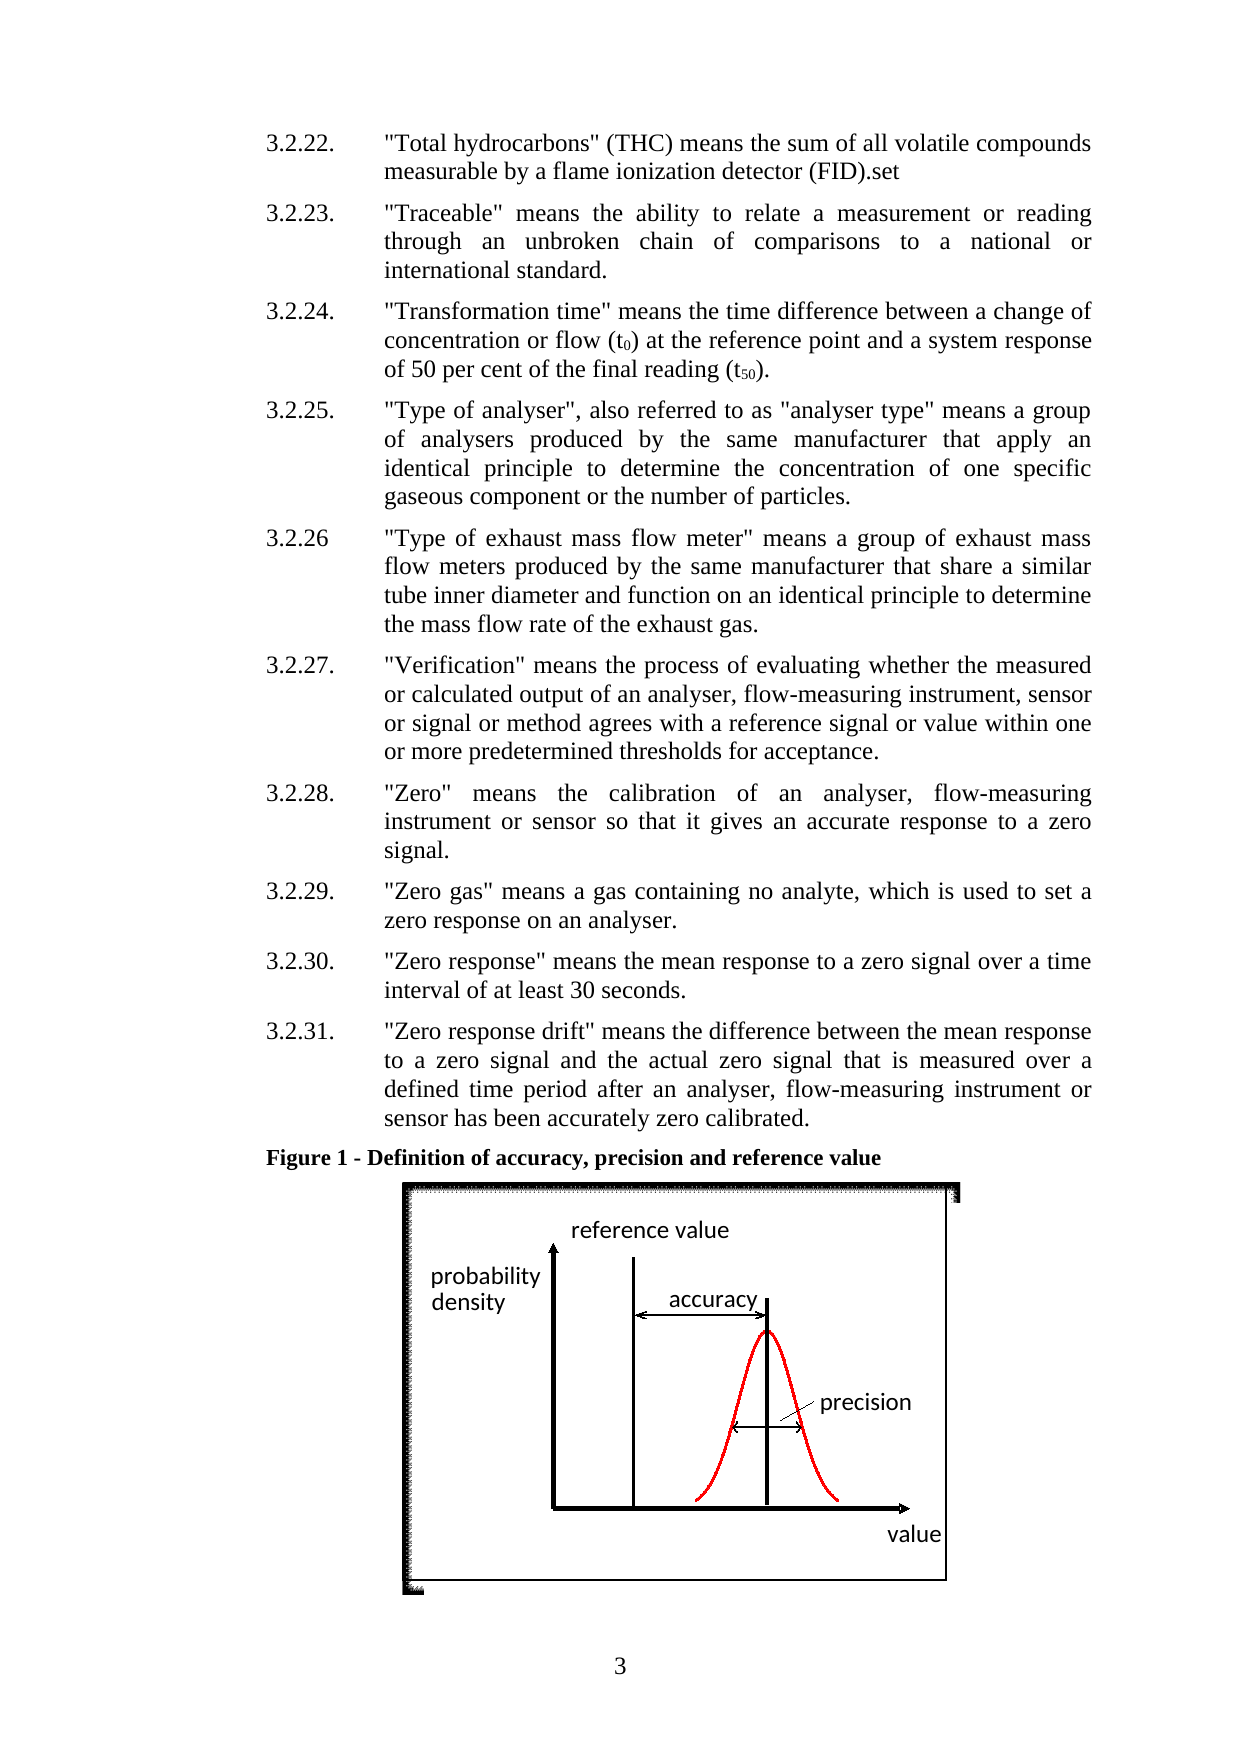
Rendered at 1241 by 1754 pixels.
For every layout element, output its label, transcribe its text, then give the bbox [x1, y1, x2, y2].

text 3.2.29. "Zero gas" means a gas containing no analyte, which is used to set a zero response on an analyser. [266, 876, 1092, 934]
text Figure 1 - Definition of accuracy, precision and reference value [266, 1144, 1034, 1170]
text 3.2.28. "Zero" means the calibration of an analyser, flow-measuring instrument or sensor so that it gives an accurate response to a zero signal. [266, 778, 1092, 864]
text 3.2.25. "Type of analyser", also referred to as "analyser type" means a group of analysers produced by the same manufacturer that apply an identical principle to determine the concentration of one specific gaseous component or the number of particles. [266, 395, 1092, 510]
text 3.2.30. "Zero response" means the mean response to a zero signal over a time interval of at least 30 seconds. [266, 946, 1092, 1004]
text 3.2.27. "Verification" means the process of evaluating whether the measured or calculated output of an analyser, flow-measuring instrument, sensor or signal or method agrees with a reference signal or value within one or more predetermined thresholds for acceptance. [266, 650, 1092, 765]
text 3.2.26 "Type of exhaust mass flow meter" means a group of exhaust mass flow meters produced by the same manufacturer that share a similar tube inner diameter and function on an identical principle to determine the mass flow rate of the exhaust gas. [266, 523, 1092, 638]
text 3.2.31. "Zero response drift" means the difference between the mean response to a zero signal and the actual zero signal that is measured over a defined time period after an analyser, flow-measuring instrument or sensor has been accurately zero calibrated. [266, 1016, 1092, 1131]
text 3.2.24. "Transformation time" means the time difference between a change of concentration or flow (t0) at the reference point and a system response of 50 per cent of the final reading (t50). [266, 296, 1092, 383]
text 3.2.23. "Traceable" means the ability to relate a measurement or reading through an unbroken chain of comparisons to a national or international standard. [266, 198, 1092, 284]
text 3.2.22. "Total hydrocarbons" (THC) means the sum of all volatile compounds measurable by a flame ionization detector (FID).set [266, 128, 1092, 185]
